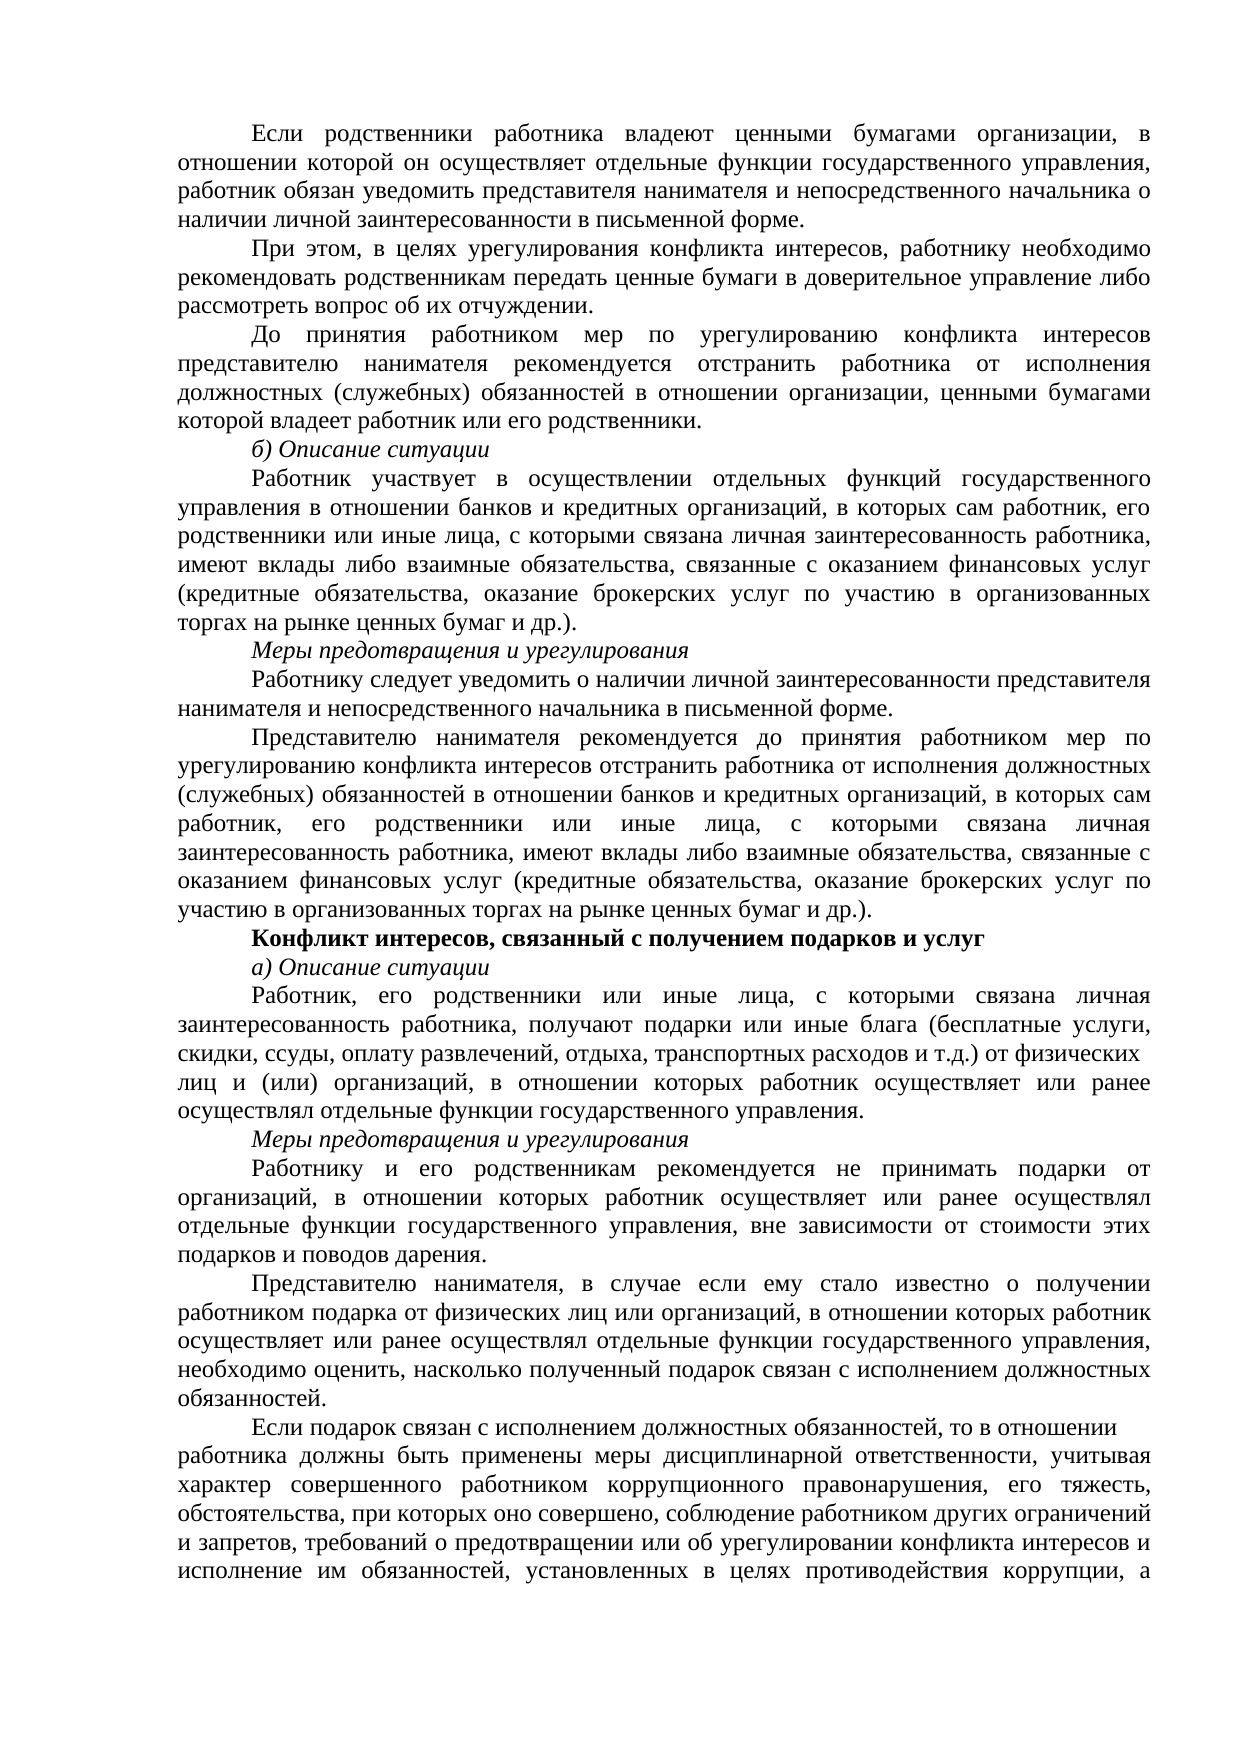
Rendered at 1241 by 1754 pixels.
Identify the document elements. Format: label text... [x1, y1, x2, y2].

text лиц и (или) организаций, в отношении которых работник осуществляет или ранее осуществлял отдельные функции государственного управления. [177, 1067, 1152, 1124]
text Работнику и его родственникам рекомендуется не принимать подарки от организаций, в отношении которых работник осуществляет или ранее осуществлял отдельные функции государственного управления, вне зависимости от стоимости этих подарков и поводов дарения. [177, 1153, 1152, 1268]
text Если родственники работника владеют ценными бумагами организации, в отношении которой он осуществляет отдельные функции государственного управления, работник обязан уведомить представителя нанимателя и непосредственного начальника о наличии личной заинтересованности в письменной форме. [177, 118, 1152, 233]
text Если подарок связан с исполнением должностных обязанностей, то в отношении [177, 1412, 1152, 1441]
text Меры предотвращения и урегулирования [177, 1124, 1152, 1153]
text Представителю нанимателя рекомендуется до принятия работником мер по урегулированию конфликта интересов отстранить работника от исполнения должностных (служебных) обязанностей в отношении банков и кредитных организаций, в которых сам работник, его родственники или иные лица, с которыми связана личная заинтересованность работника, имеют вклады либо взаимные обязательства, связанные с оказанием финансовых услуг (кредитные обязательства, оказание брокерских услуг по участию в организованных торгах на рынке ценных бумаг и др.). [177, 722, 1152, 923]
text Работнику следует уведомить о наличии личной заинтересованности представителя нанимателя и непосредственного начальника в письменной форме. [177, 664, 1152, 722]
text а) Описание ситуации [177, 952, 1152, 981]
text Работник, его родственники или иные лица, с которыми связана личная заинтересованность работника, получают подарки или иные блага (бесплатные услуги, скидки, ссуды, оплату развлечений, отдыха, транспортных расходов и т.д.) от физических [177, 981, 1152, 1067]
text Меры предотвращения и урегулирования [177, 636, 1152, 664]
text Работник участвует в осуществлении отдельных функций государственного управления в отношении банков и кредитных организаций, в которых сам работник, его родственники или иные лица, с которыми связана личная заинтересованность работника, имеют вклады либо взаимные обязательства, связанные с оказанием финансовых услуг (кредитные обязательства, оказание брокерских услуг по участию в организованных торгах на рынке ценных бумаг и др.). [177, 463, 1152, 636]
text Представителю нанимателя, в случае если ему стало известно о получении работником подарка от физических лиц или организаций, в отношении которых работник осуществляет или ранее осуществлял отдельные функции государственного управления, необходимо оценить, насколько полученный подарок связан с исполнением должностных обязанностей. [177, 1268, 1152, 1412]
text б) Описание ситуации [177, 434, 1152, 463]
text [177, 1441, 1152, 1584]
text При этом, в целях урегулирования конфликта интересов, работнику необходимо рекомендовать родственникам передать ценные бумаги в доверительное управление либо рассмотреть вопрос об их отчуждении. [177, 233, 1152, 319]
text Конфликт интересов, связанный с получением подарков и услуг [177, 923, 1152, 952]
text До принятия работником мер по урегулированию конфликта интересов представителю нанимателя рекомендуется отстранить работника от исполнения должностных (служебных) обязанностей в отношении организации, ценными бумагами которой владеет работник или его родственники. [177, 319, 1152, 434]
